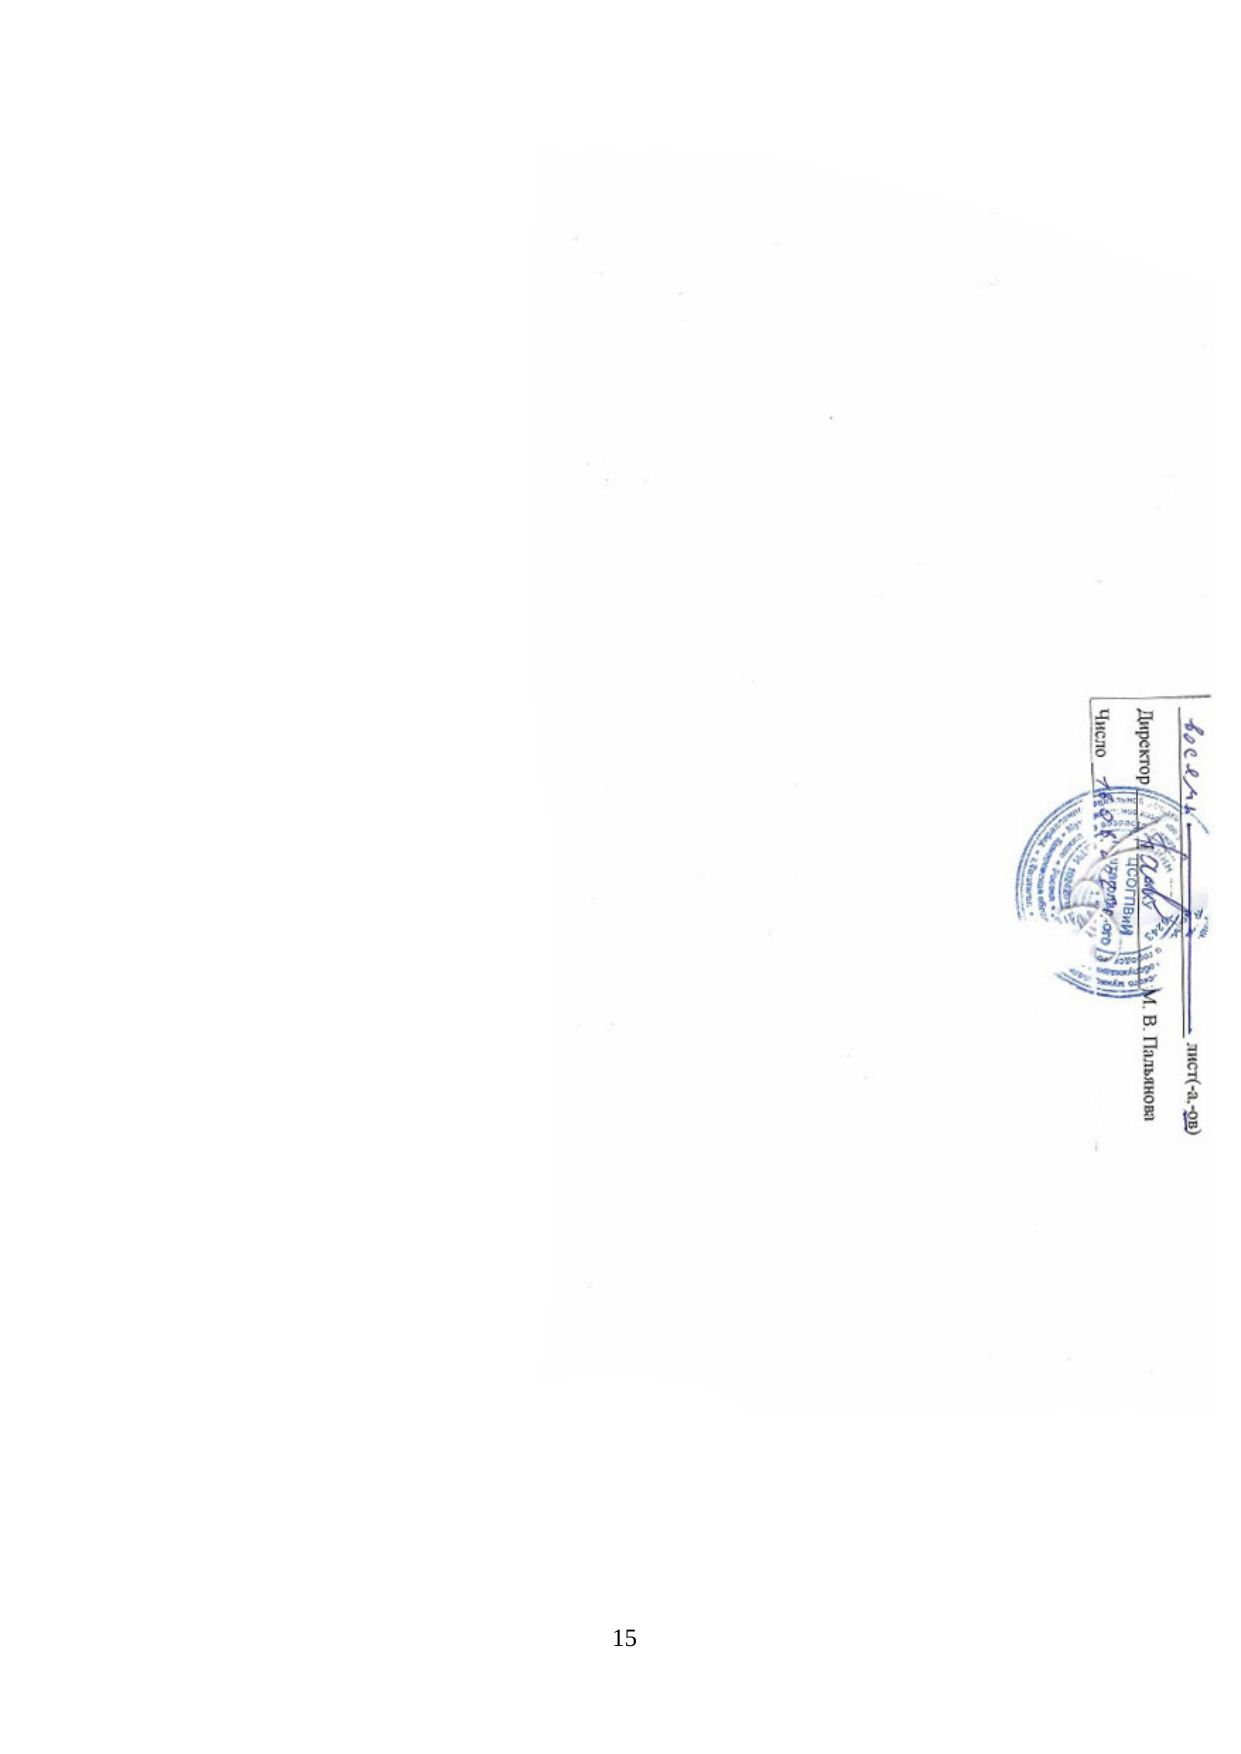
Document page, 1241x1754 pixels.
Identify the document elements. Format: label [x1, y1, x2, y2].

picture [97, 118, 1217, 1623]
